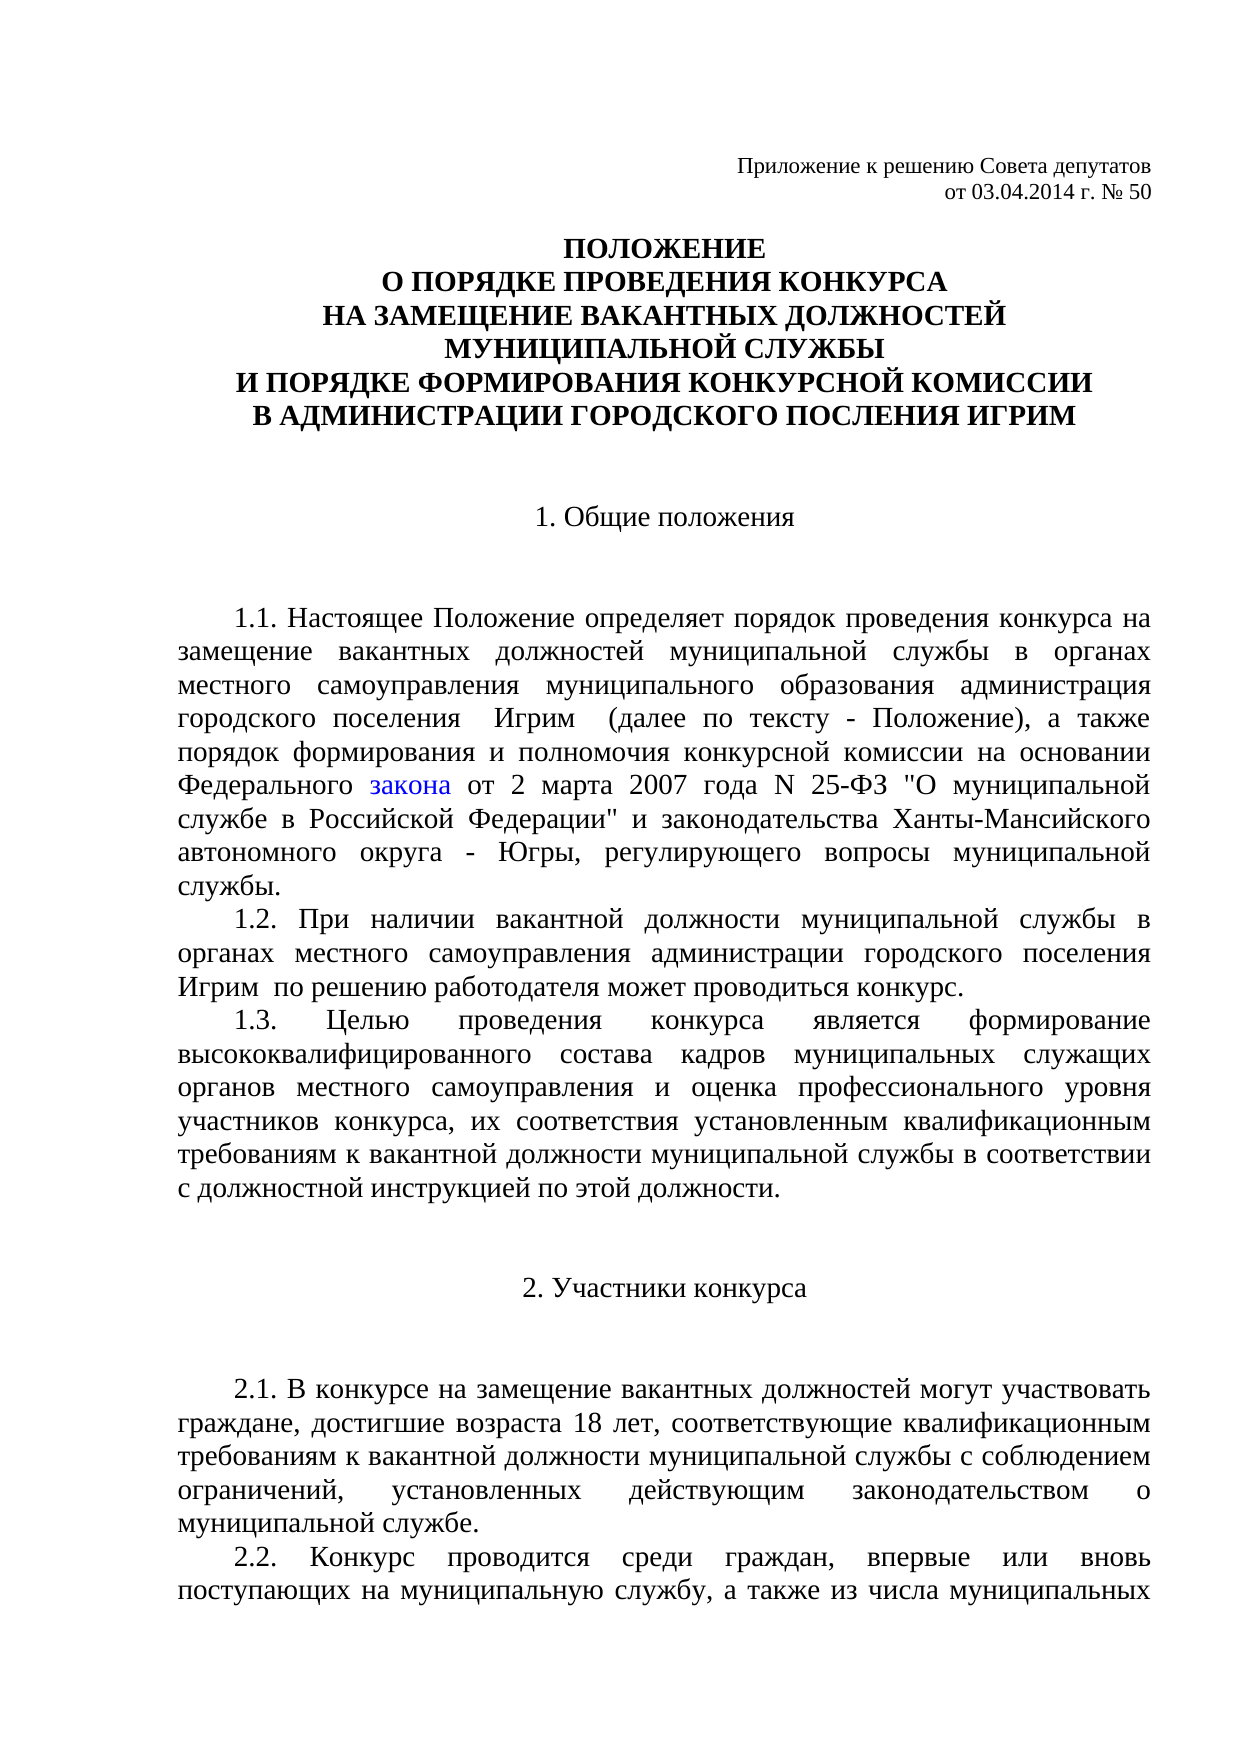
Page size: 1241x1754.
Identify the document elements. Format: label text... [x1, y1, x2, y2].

text О ПОРЯДКЕ ПРОВЕДЕНИЯ КОНКУРСА [177, 264, 1152, 298]
text 1.1. Настоящее Положение определяет порядок проведения конкурса на замещение вакантных должностей муниципальной службы в органах местного самоуправления муниципального образования администрация городского поселения Игрим (далее по тексту - Положение), а также порядок формирования и полномочия конкурсной комиссии на основании Федерального закона от 2 марта 2007 года N 25-ФЗ "О муниципальной службе в Российской Федерации" и законодательства Ханты-Мансийского автономного округа - Югры, регулирующего вопросы муниципальной службы. [177, 600, 1152, 902]
text НА ЗАМЕЩЕНИЕ ВАКАНТНЫХ ДОЛЖНОСТЕЙ МУНИЦИПАЛЬНОЙ СЛУЖБЫ [177, 298, 1152, 365]
text В АДМИНИСТРАЦИИ ГОРОДСКОГО ПОСЛЕНИЯ ИГРИМ [177, 398, 1152, 432]
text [177, 1539, 1152, 1606]
text И ПОРЯДКЕ ФОРМИРОВАНИЯ КОНКУРСНОЙ КОМИССИИ [177, 365, 1152, 398]
text 1.3. Целью проведения конкурса является формирование высококвалифицированного состава кадров муниципальных служащих органов местного самоуправления и оценка профессионального уровня участников конкурса, их соответствия установленным квалификационным требованиям к вакантной должности муниципальной службы в соответствии с должностной инструкцией по этой должности. [177, 1002, 1152, 1203]
text 1. Общие положения [177, 499, 1152, 533]
text от 03.04.2014 г. № 50 [177, 178, 1152, 204]
text 1.2. При наличии вакантной должности муниципальной службы в органах местного самоуправления администрации городского поселения Игрим по решению работодателя может проводиться конкурс. [177, 902, 1152, 1002]
text ПОЛОЖЕНИЕ [177, 231, 1152, 264]
text 2. Участники конкурса [177, 1271, 1152, 1304]
text 2.1. В конкурсе на замещение вакантных должностей могут участвовать граждане, достигшие возраста 18 лет, соответствующие квалификационным требованиям к вакантной должности муниципальной службы с соблюдением ограничений, установленных действующим законодательством о муниципальной службе. [177, 1371, 1152, 1539]
text Приложение к решению Совета депутатов [177, 152, 1152, 178]
